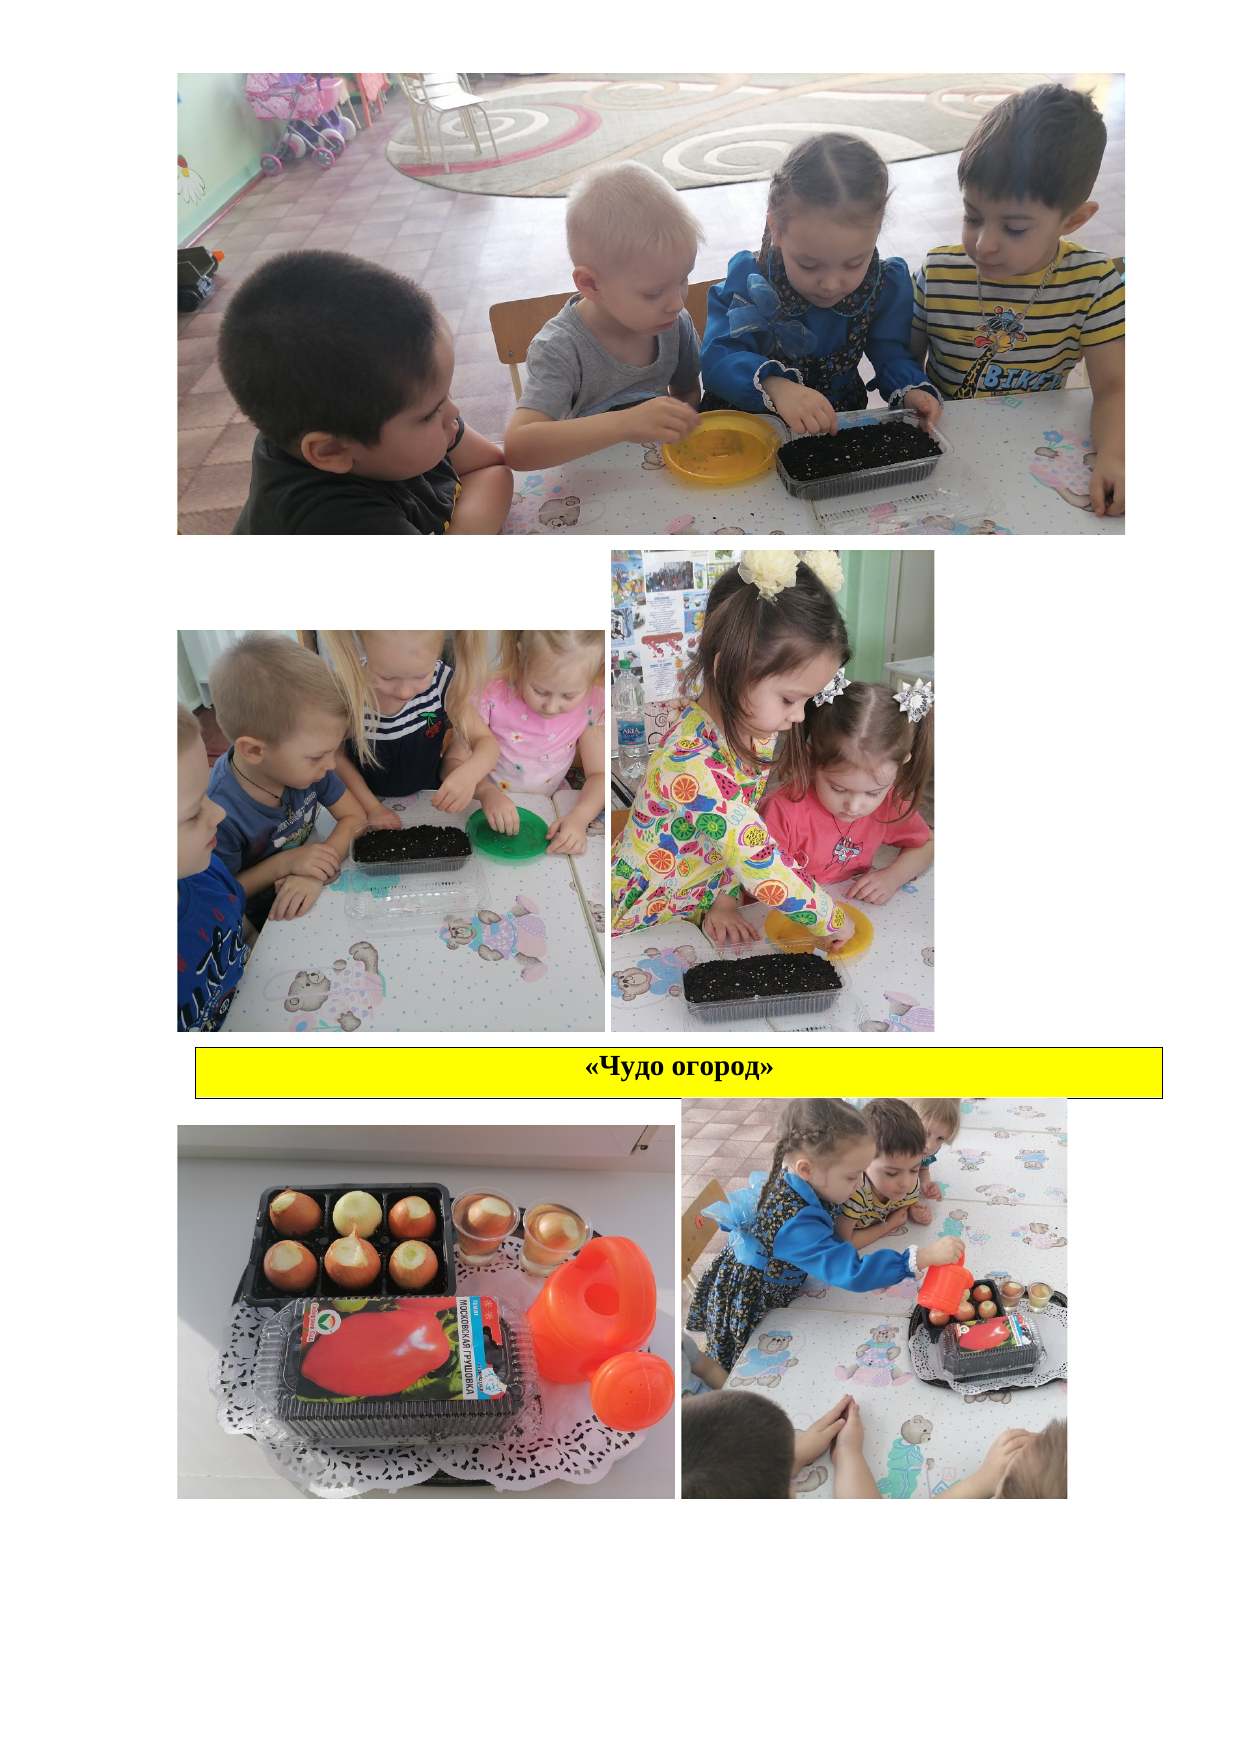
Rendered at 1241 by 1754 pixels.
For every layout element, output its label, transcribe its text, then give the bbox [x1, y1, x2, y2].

picture [177, 1125, 675, 1499]
picture [611, 550, 935, 1032]
picture [177, 73, 1126, 535]
picture [681, 1098, 1068, 1499]
table_header «Чудо огород» [196, 1048, 1162, 1097]
picture [177, 630, 605, 1032]
